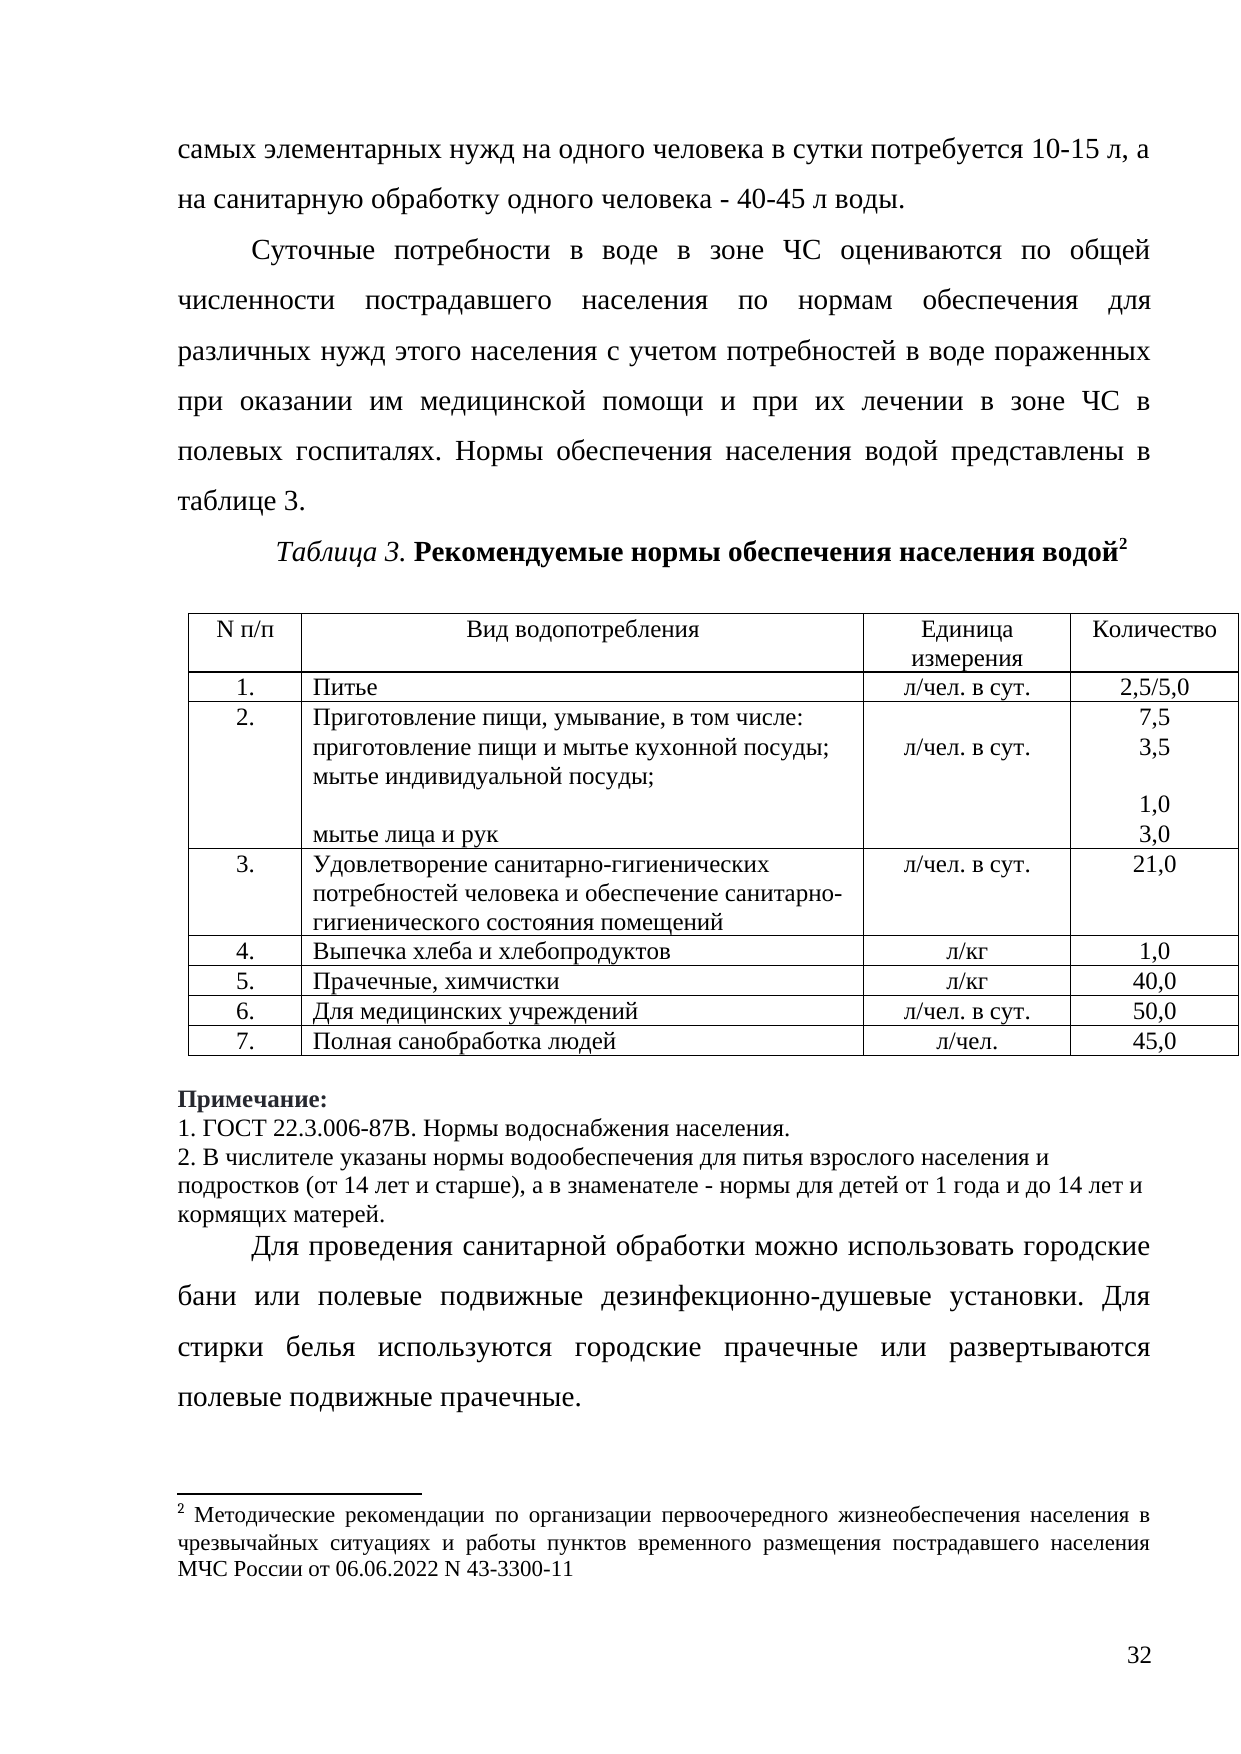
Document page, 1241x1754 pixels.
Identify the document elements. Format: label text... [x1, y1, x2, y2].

text 1. ГОСТ 22.3.006-87В. Нормы водоснабжения населения. [177, 1113, 1152, 1142]
table_cell 1. [189, 673, 301, 701]
text Таблица 3. Рекомендуемые нормы обеспечения населения водой [177, 534, 1152, 567]
table_cell Выпечка хлеба и хлебопродуктов [302, 936, 863, 965]
table_cell л/чел. [864, 1026, 1070, 1054]
table_cell л/чел. в сут. [864, 849, 1070, 935]
text Для проведения санитарной обработки можно использовать городские бани или полевые подвижные дезинфекционно-душевые установки. Для стирки белья используются городские прачечные или развертываются полевые подвижные прачечные. [177, 1228, 1152, 1413]
table_cell 21,0 [1071, 849, 1238, 935]
table_cell л/чел. в сут. [864, 731, 1070, 818]
table_cell л/чел. в сут. [864, 673, 1070, 701]
text Примечание: [177, 1084, 1152, 1113]
table_header Единица измерения [864, 614, 1070, 671]
table_cell Удовлетворение санитарно-гигиенических потребностей человека и обеспечение санитарно-гигиенического состояния помещений [302, 849, 863, 935]
table_cell 40,0 [1071, 966, 1238, 995]
table_cell Приготовление пищи, умывание, в том числе: [302, 702, 863, 731]
table_header Вид водопотребления [302, 614, 863, 671]
table_cell 5. [189, 966, 301, 995]
table_cell 3. [189, 849, 301, 935]
table_cell 7,5 [1071, 702, 1238, 731]
table_cell 1,0 [1071, 936, 1238, 965]
table_cell л/кг [864, 936, 1070, 965]
table_cell 50,0 [1071, 996, 1238, 1025]
table_cell л/чел. в сут. [864, 996, 1070, 1025]
table_cell Полная санобработка людей [302, 1026, 863, 1054]
table_cell [864, 818, 1070, 848]
table_cell 2. [189, 702, 301, 848]
text Суточные потребности в воде в зоне ЧС оцениваются по общей численности пострадавшего населения по нормам обеспечения для различных нужд этого населения с учетом потребностей в воде пораженных при оказании им медицинской помощи и при их лечении в зоне ЧС в полевых госпиталях. Нормы обеспечения населения водой представлены в таблице 3. [177, 232, 1152, 517]
table_cell 7. [189, 1026, 301, 1054]
table_cell Питье [302, 673, 863, 701]
table_header N п/п [189, 614, 301, 671]
table_cell приготовление пищи и мытье кухонной посуды; мытье индивидуальной посуды; [302, 731, 863, 818]
table_cell л/кг [864, 966, 1070, 995]
table_cell Для медицинских учреждений [302, 996, 863, 1025]
table_cell 45,0 [1071, 1026, 1238, 1054]
table_cell мытье лица и рук [302, 818, 863, 848]
table_cell 6. [189, 996, 301, 1025]
table_cell Прачечные, химчистки [302, 966, 863, 995]
table_cell [864, 702, 1070, 731]
text 2. В числителе указаны нормы водообеспечения для питья взрослого населения и подростков (от 14 лет и старше), а в знаменателе - нормы для детей от 1 года и до 14 лет и кормящих матерей. [177, 1142, 1152, 1228]
table_cell 4. [189, 936, 301, 965]
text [177, 131, 1152, 215]
table_cell 3,5 1,0 [1071, 731, 1238, 818]
table_cell 2,5/5,0 [1071, 673, 1238, 701]
table_cell 3,0 [1071, 818, 1238, 848]
table_header Количество [1071, 614, 1238, 671]
